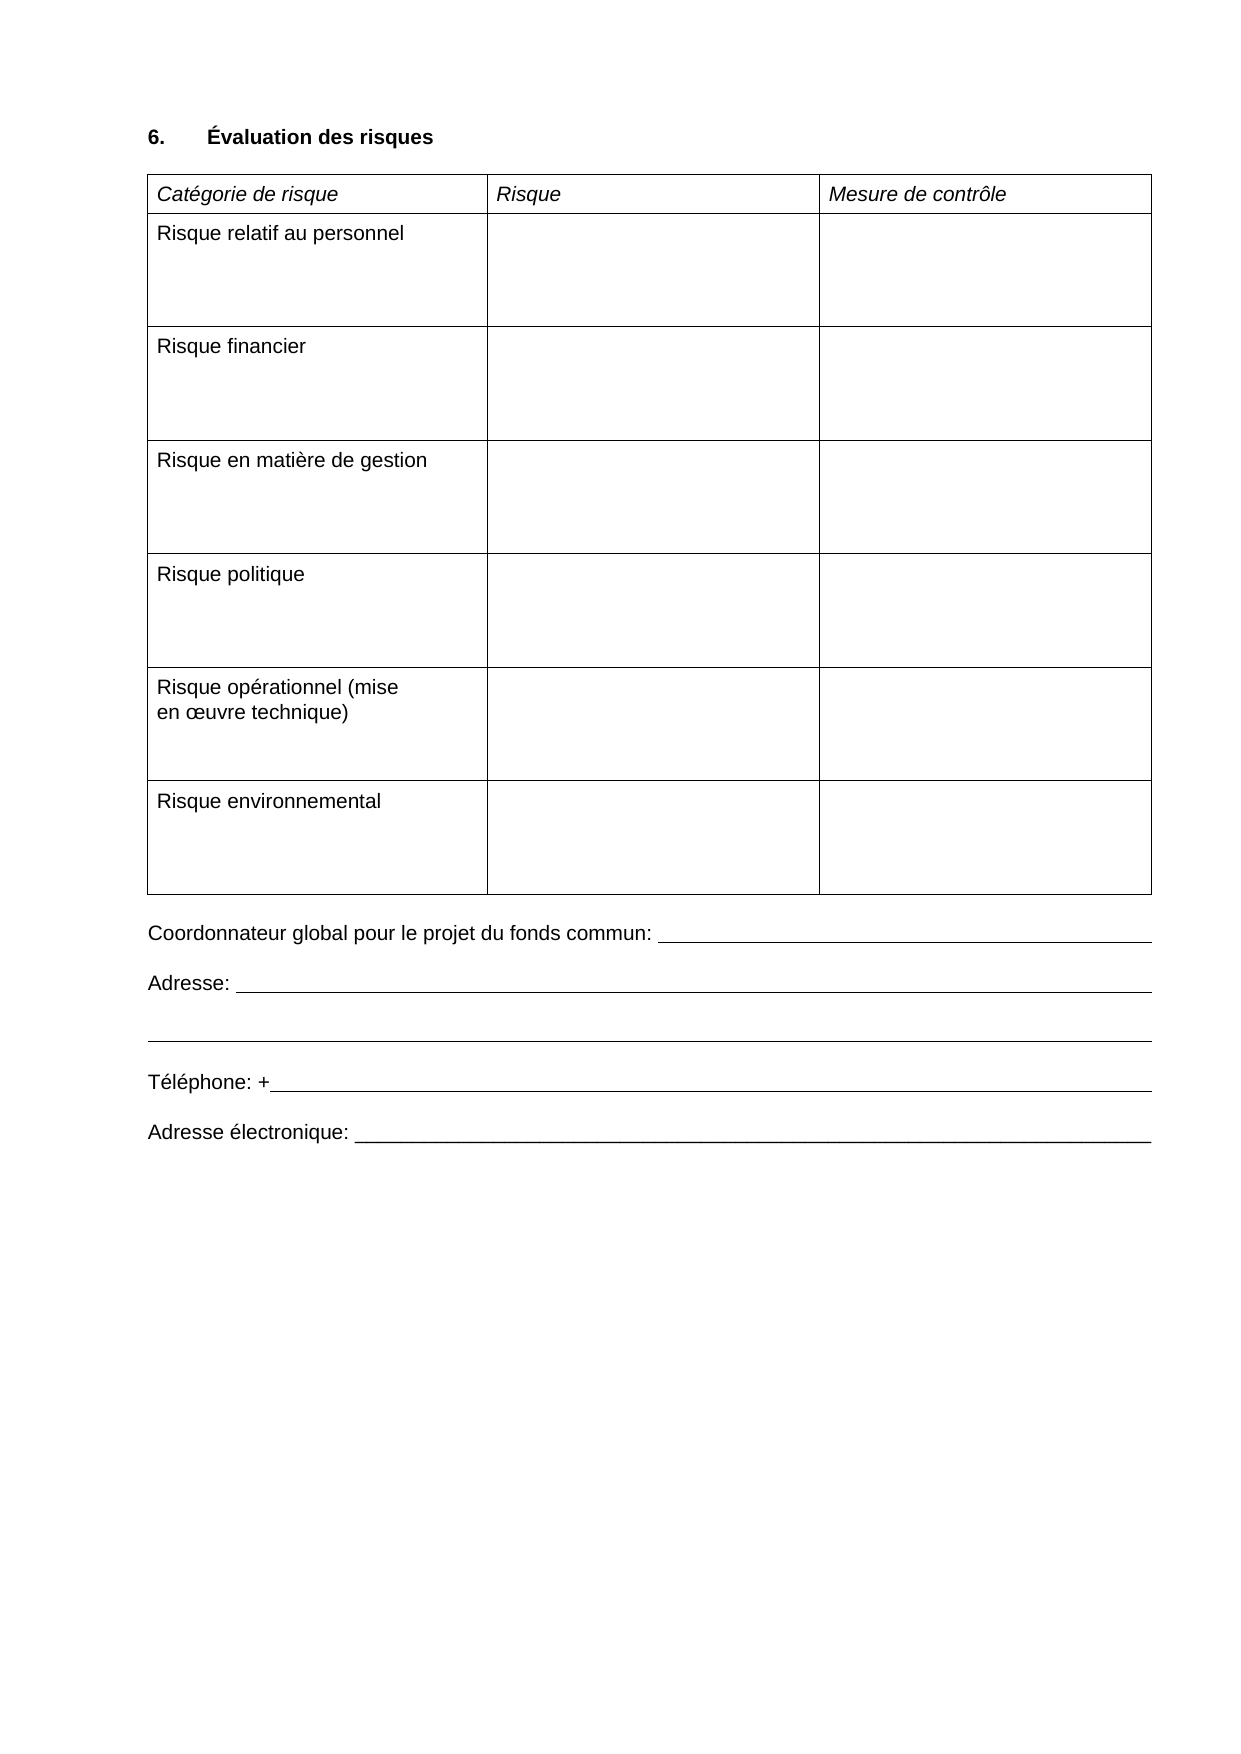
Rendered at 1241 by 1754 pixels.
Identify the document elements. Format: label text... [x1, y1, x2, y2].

table_cell [488, 668, 819, 780]
table_cell Risque financier [148, 327, 487, 439]
text Adresse électronique: [148, 1119, 1152, 1144]
table_cell [488, 441, 819, 553]
text 6. Évaluation des risques [148, 124, 1152, 149]
table_cell [820, 441, 1151, 553]
table_cell [820, 214, 1151, 326]
table_header Catégorie de risque [148, 175, 487, 212]
table_header Mesure de contrôle [820, 175, 1151, 212]
table_cell Risque environnemental [148, 781, 487, 894]
table_cell Risque politique [148, 554, 487, 667]
table_cell Risque opérationnel (mise en œuvre technique) [148, 668, 487, 780]
table_cell [488, 327, 819, 439]
table_cell Risque relatif au personnel [148, 214, 487, 326]
table_cell [820, 668, 1151, 780]
text Téléphone: + [148, 1069, 1152, 1094]
text Coordonnateur global pour le projet du fonds commun: [148, 920, 1152, 945]
table_cell [488, 214, 819, 326]
table_header Risque [488, 175, 819, 212]
table_cell [820, 327, 1151, 439]
table_cell [820, 554, 1151, 667]
table_cell [488, 554, 819, 667]
table_cell Risque en matière de gestion [148, 441, 487, 553]
table_cell [820, 781, 1151, 894]
table_cell [488, 781, 819, 894]
text Adresse: [148, 970, 1152, 995]
